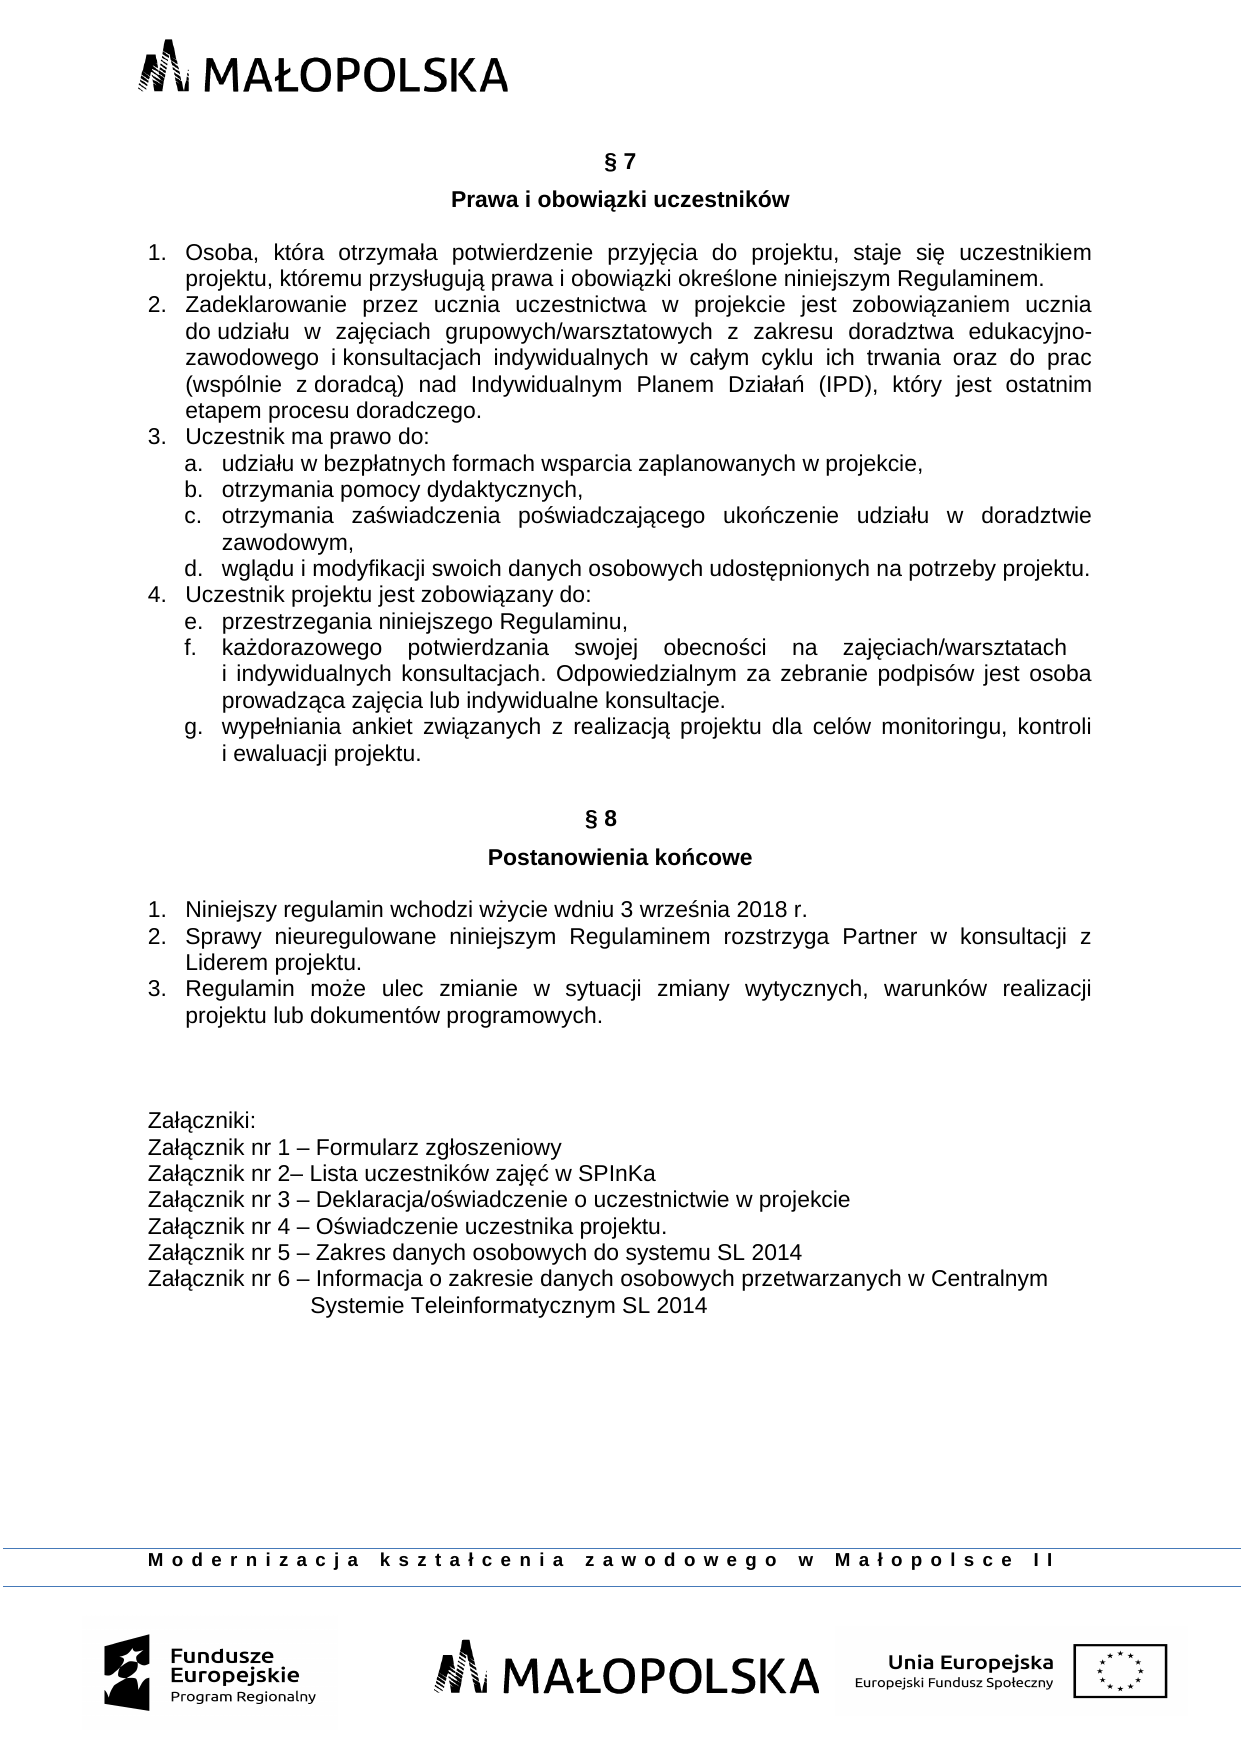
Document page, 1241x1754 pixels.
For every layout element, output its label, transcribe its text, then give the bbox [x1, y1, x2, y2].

text Postanowienia końcowe [148, 844, 1092, 870]
text Załączniki: [148, 1107, 1092, 1133]
text § 7 [148, 148, 1092, 174]
text Załącznik nr 6 – Informacja o zakresie danych osobowych przetwarzanych w Centralnym Systemie Teleinformatycznym SL 2014 [148, 1265, 1092, 1318]
list udziału w bezpłatnych formach wsparcia zaplanowanych w projekcie, [184, 449, 1092, 476]
list otrzymania pomocy dydaktycznych, [184, 476, 1092, 502]
picture [82, 1615, 338, 1730]
list wglądu i modyfikacji swoich danych osobowych udostępnionych na potrzeby projektu. [184, 555, 1092, 581]
text § 8 [148, 805, 1092, 832]
picture [136, 39, 508, 93]
list wypełniania ankiet związanych z realizacją projektu dla celów monitoringu, kontroli i ewaluacji projektu. [184, 713, 1092, 766]
text Prawa i obowiązki uczestników [148, 186, 1092, 212]
list przestrzegania niniejszego Regulaminu, [184, 608, 1092, 634]
list Uczestnik ma prawo do: [148, 423, 1092, 449]
list Niniejszy regulamin wchodzi wżycie wdniu 3 września 2018 r. [148, 896, 1092, 923]
list Zadeklarowanie przez ucznia uczestnictwa w projekcie jest zobowiązaniem ucznia do udziału w zajęciach grupowych/warsztatowych z zakresu doradztwa edukacyjno-zawodowego i konsultacjach indywidualnych w całym cyklu ich trwania oraz do prac (wspólnie z doradcą) nad Indywidualnym Planem Działań (IPD), który jest ostatnim etapem procesu doradczego. [148, 291, 1092, 423]
picture [835, 1626, 1188, 1716]
picture [431, 1638, 819, 1695]
list otrzymania zaświadczenia poświadczającego ukończenie udziału w doradztwie zawodowym, [184, 502, 1092, 555]
list Sprawy nieuregulowane niniejszym Regulaminem rozstrzyga Partner w konsultacji z Liderem projektu. [148, 923, 1092, 975]
text Załącznik nr 4 – Oświadczenie uczestnika projektu. [148, 1213, 1092, 1239]
list Regulamin może ulec zmianie w sytuacji zmiany wytycznych, warunków realizacji projektu lub dokumentów programowych. [148, 975, 1092, 1028]
list każdorazowego potwierdzania swojej obecności na zajęciach/warsztatach i indywidualnych konsultacjach. Odpowiedzialnym za zebranie podpisów jest osoba prowadząca zajęcia lub indywidualne konsultacje. [184, 634, 1092, 713]
list Uczestnik projektu jest zobowiązany do: [148, 581, 1092, 608]
text Załącznik nr 1 – Formularz zgłoszeniowy [148, 1133, 1092, 1160]
text Załącznik nr 5 – Zakres danych osobowych do systemu SL 2014 [148, 1239, 1092, 1265]
list Osoba, która otrzymała potwierdzenie przyjęcia do projektu, staje się uczestnikiem projektu, któremu przysługują prawa i obowiązki określone niniejszym Regulaminem. [148, 239, 1092, 291]
text Załącznik nr 2– Lista uczestników zajęć w SPInKa [148, 1160, 1092, 1186]
text Załącznik nr 3 – Deklaracja/oświadczenie o uczestnictwie w projekcie [148, 1186, 1092, 1213]
